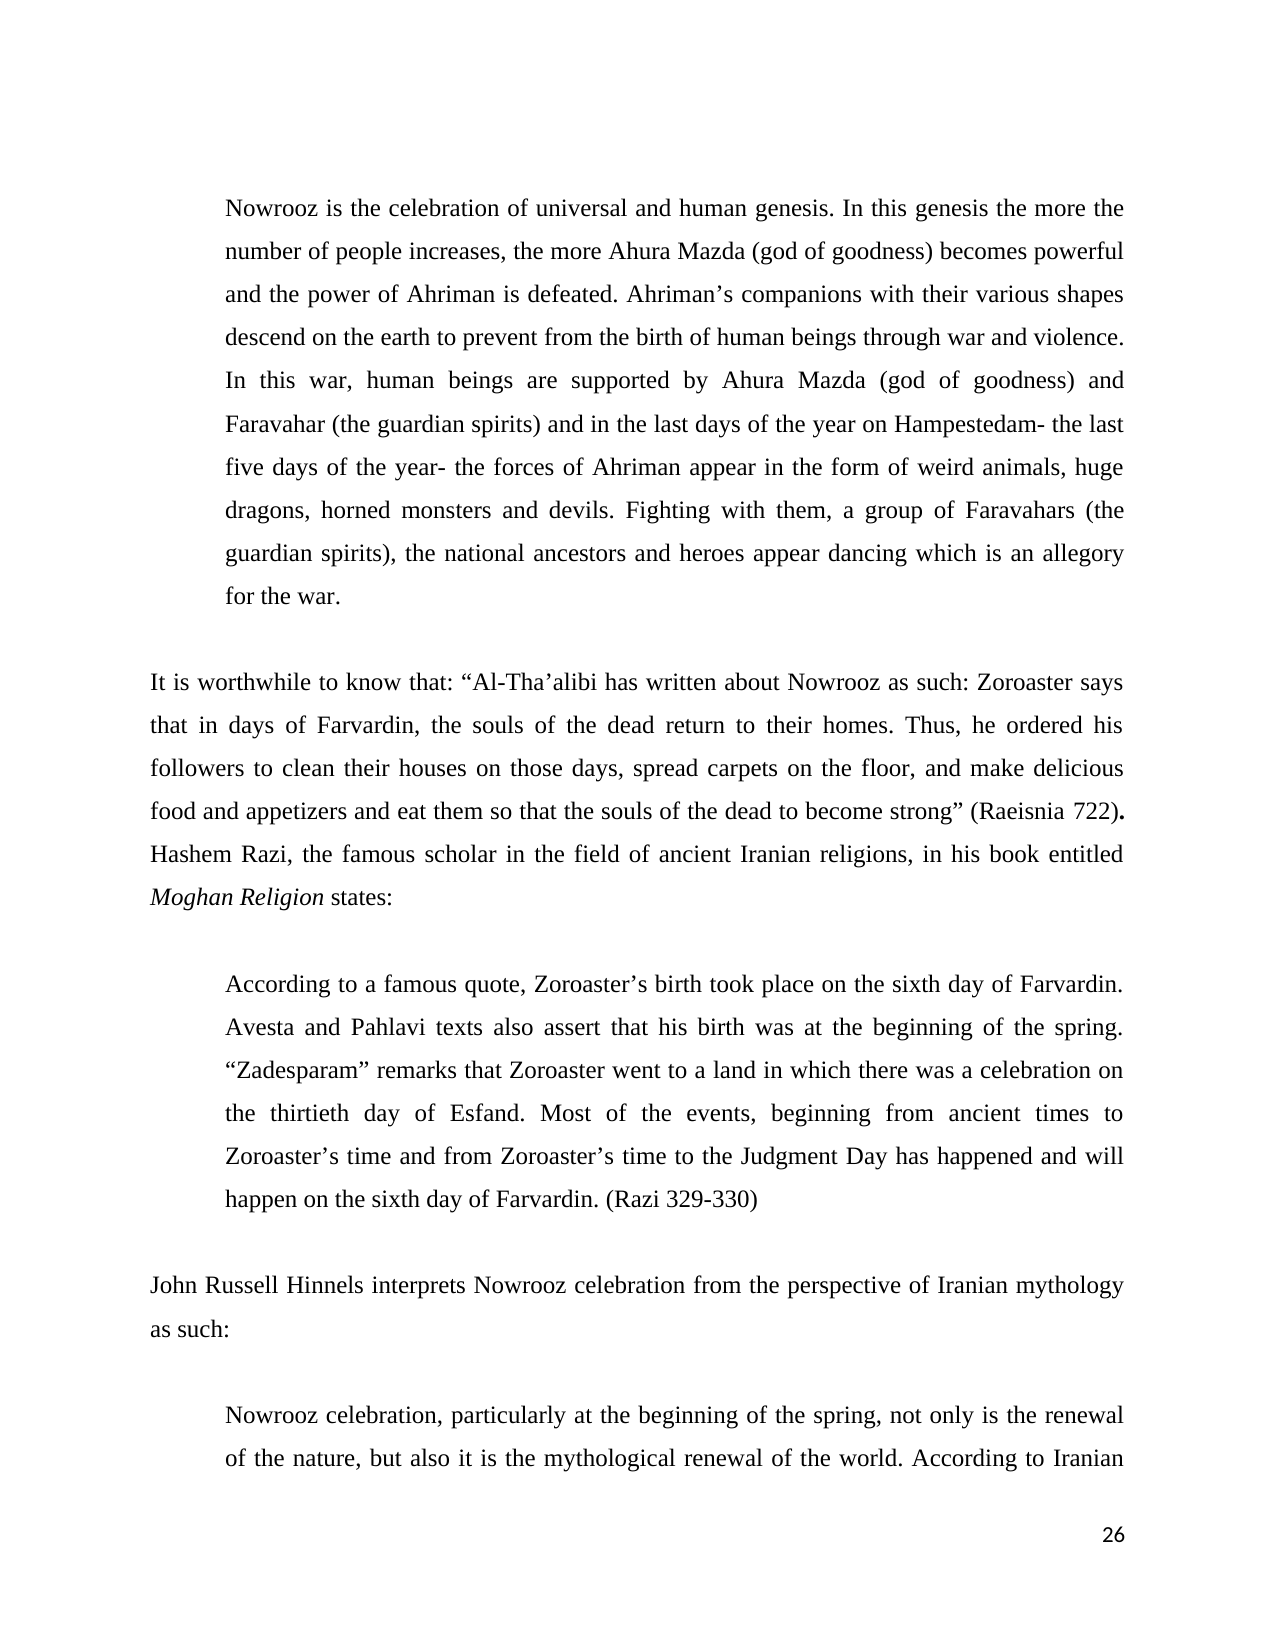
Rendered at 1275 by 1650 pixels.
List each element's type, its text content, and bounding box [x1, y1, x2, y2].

text Nowrooz is the celebration of universal and human genesis. In this genesis the more the number of people increases, the more Ahura Mazda (god of goodness) becomes powerful and the power of Ahriman is defeated. Ahriman’s companions with their various shapes descend on the earth to prevent from the birth of human beings through war and violence. In this war, human beings are supported by Ahura Mazda (god of goodness) and Faravahar (the guardian spirits) and in the last days of the year on Hampestedam- the last five days of the year- the forces of Ahriman appear in the form of weird animals, huge dragons, horned monsters and devils. Fighting with them, a group of Faravahars (the guardian spirits), the national ancestors and heroes appear dancing which is an allegory for the war. [225, 193, 1125, 610]
text John Russell Hinnels interprets Nowrooz celebration from the perspective of Iranian mythology as such: [150, 1271, 1125, 1342]
text It is worthwhile to know that: “Al-Tha’alibi has written about Nowrooz as such: Zoroaster says that in days of Farvardin, the souls of the dead return to their homes. Thus, he ordered his followers to clean their houses on those days, spread carpets on the floor, and make delicious food and appetizers and eat them so that the souls of the dead to become strong” (Raeisnia 722). Hashem Razi, the famous scholar in the field of ancient Iranian religions, in his book entitled Moghan Religion states: [150, 667, 1125, 911]
text According to a famous quote, Zoroaster’s birth took place on the sixth day of Farvardin. Avesta and Pahlavi texts also assert that his birth was at the beginning of the spring. “Zadesparam” remarks that Zoroaster went to a land in which there was a celebration on the thirtieth day of Esfand. Most of the events, beginning from ancient times to Zoroaster’s time and from Zoroaster’s time to the Judgment Day has happened and will happen on the sixth day of Farvardin. (Razi 329-330) [225, 969, 1125, 1213]
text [225, 1400, 1125, 1472]
